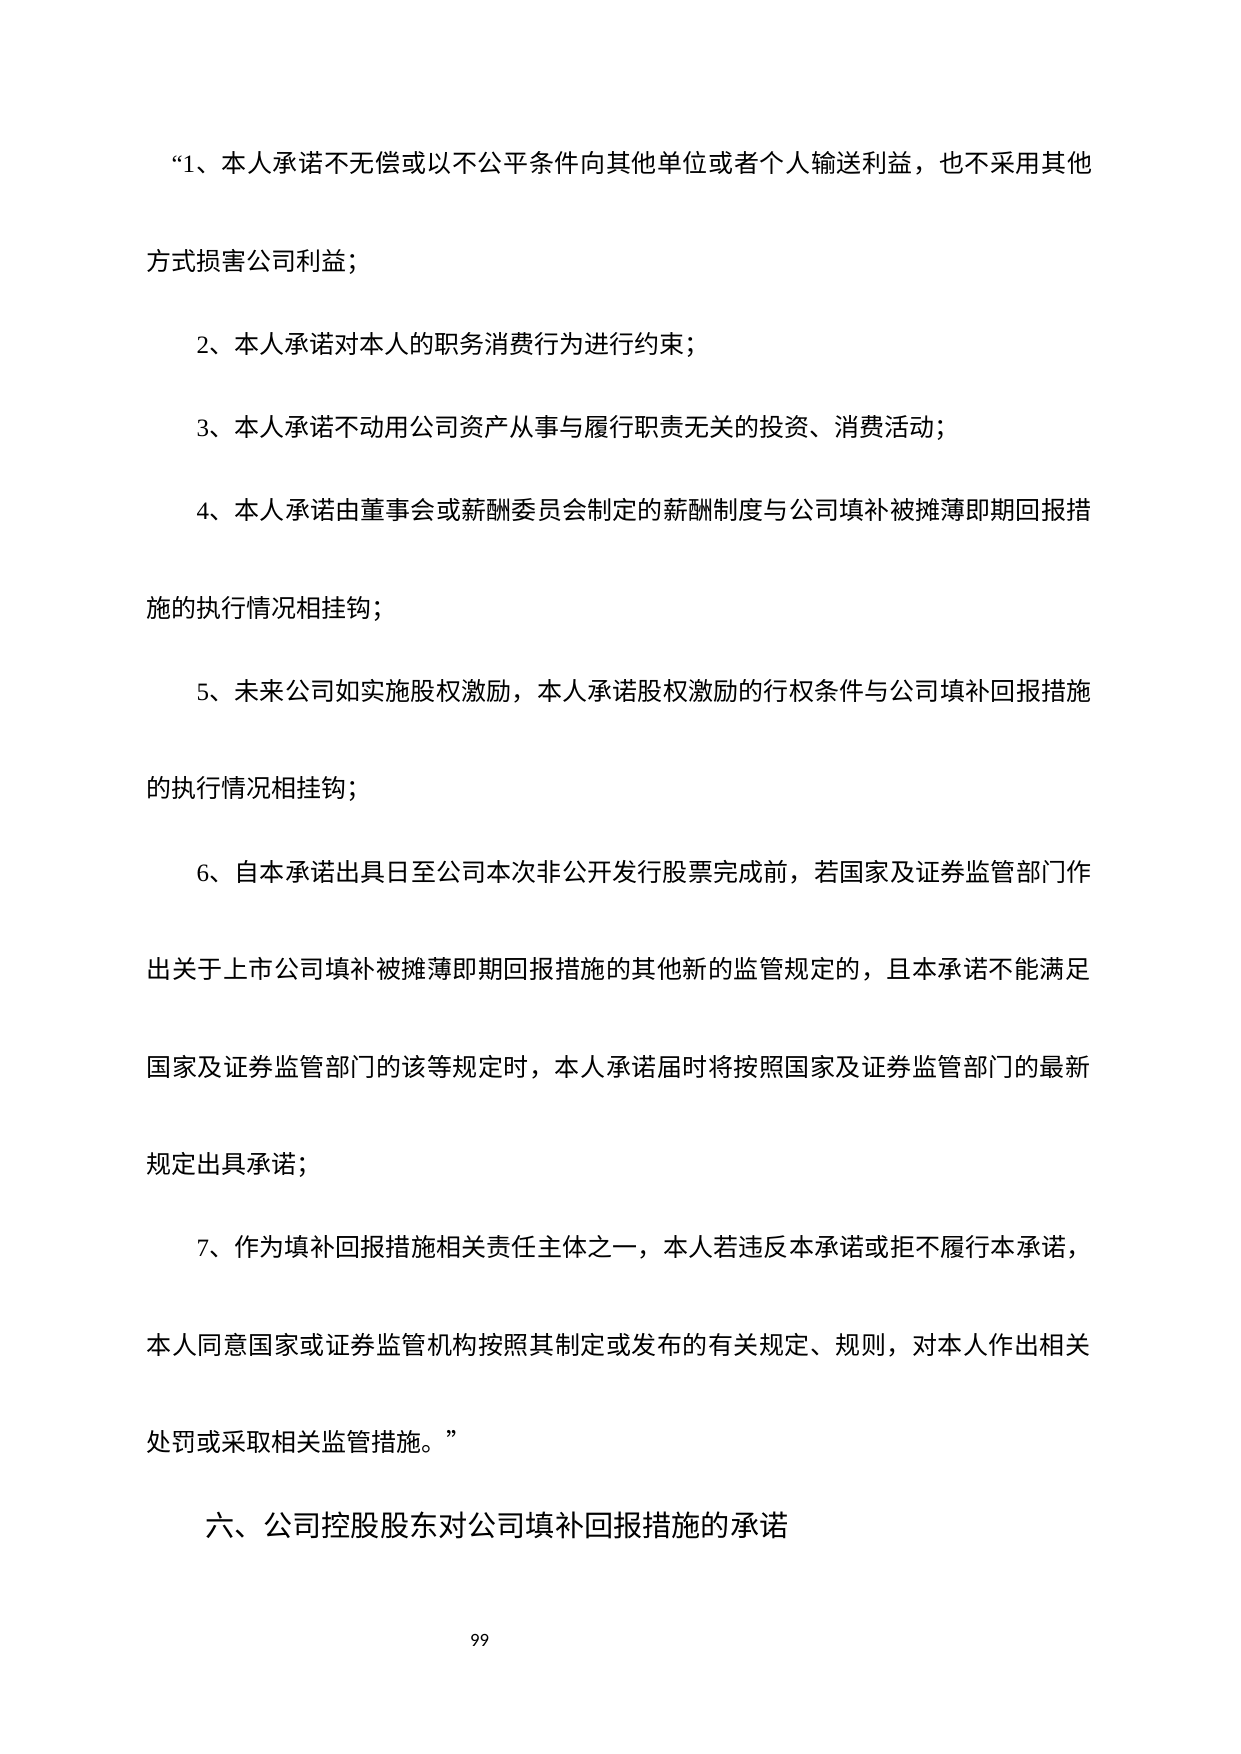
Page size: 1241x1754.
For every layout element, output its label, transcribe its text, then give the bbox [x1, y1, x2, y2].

text 6、自本承诺出具日至公司本次非公开发行股票完成前，若国家及证券监管部门作出关于上市公司填补被摊薄即期回报措施的其他新的监管规定的，且本承诺不能满足国家及证券监管部门的该等规定时，本人承诺届时将按照国家及证券监管部门的最新规定出具承诺； [146, 838, 1094, 1195]
text “1、本人承诺不无偿或以不公平条件向其他单位或者个人输送利益，也不采用其他方式损害公司利益； [146, 129, 1094, 292]
text 4、本人承诺由董事会或薪酬委员会制定的薪酬制度与公司填补被摊薄即期回报措施的执行情况相挂钩； [146, 476, 1094, 639]
text 2、本人承诺对本人的职务消费行为进行约束； [146, 310, 1094, 375]
text 3、本人承诺不动用公司资产从事与履行职责无关的投资、消费活动； [146, 393, 1094, 458]
text 六、公司控股股东对公司填补回报措施的承诺 [146, 1491, 1094, 1556]
text 7、作为填补回报措施相关责任主体之一，本人若违反本承诺或拒不履行本承诺，本人同意国家或证券监管机构按照其制定或发布的有关规定、规则，对本人作出相关处罚或采取相关监管措施。” [146, 1213, 1094, 1473]
text 5、未来公司如实施股权激励，本人承诺股权激励的行权条件与公司填补回报措施的执行情况相挂钩； [146, 657, 1094, 819]
